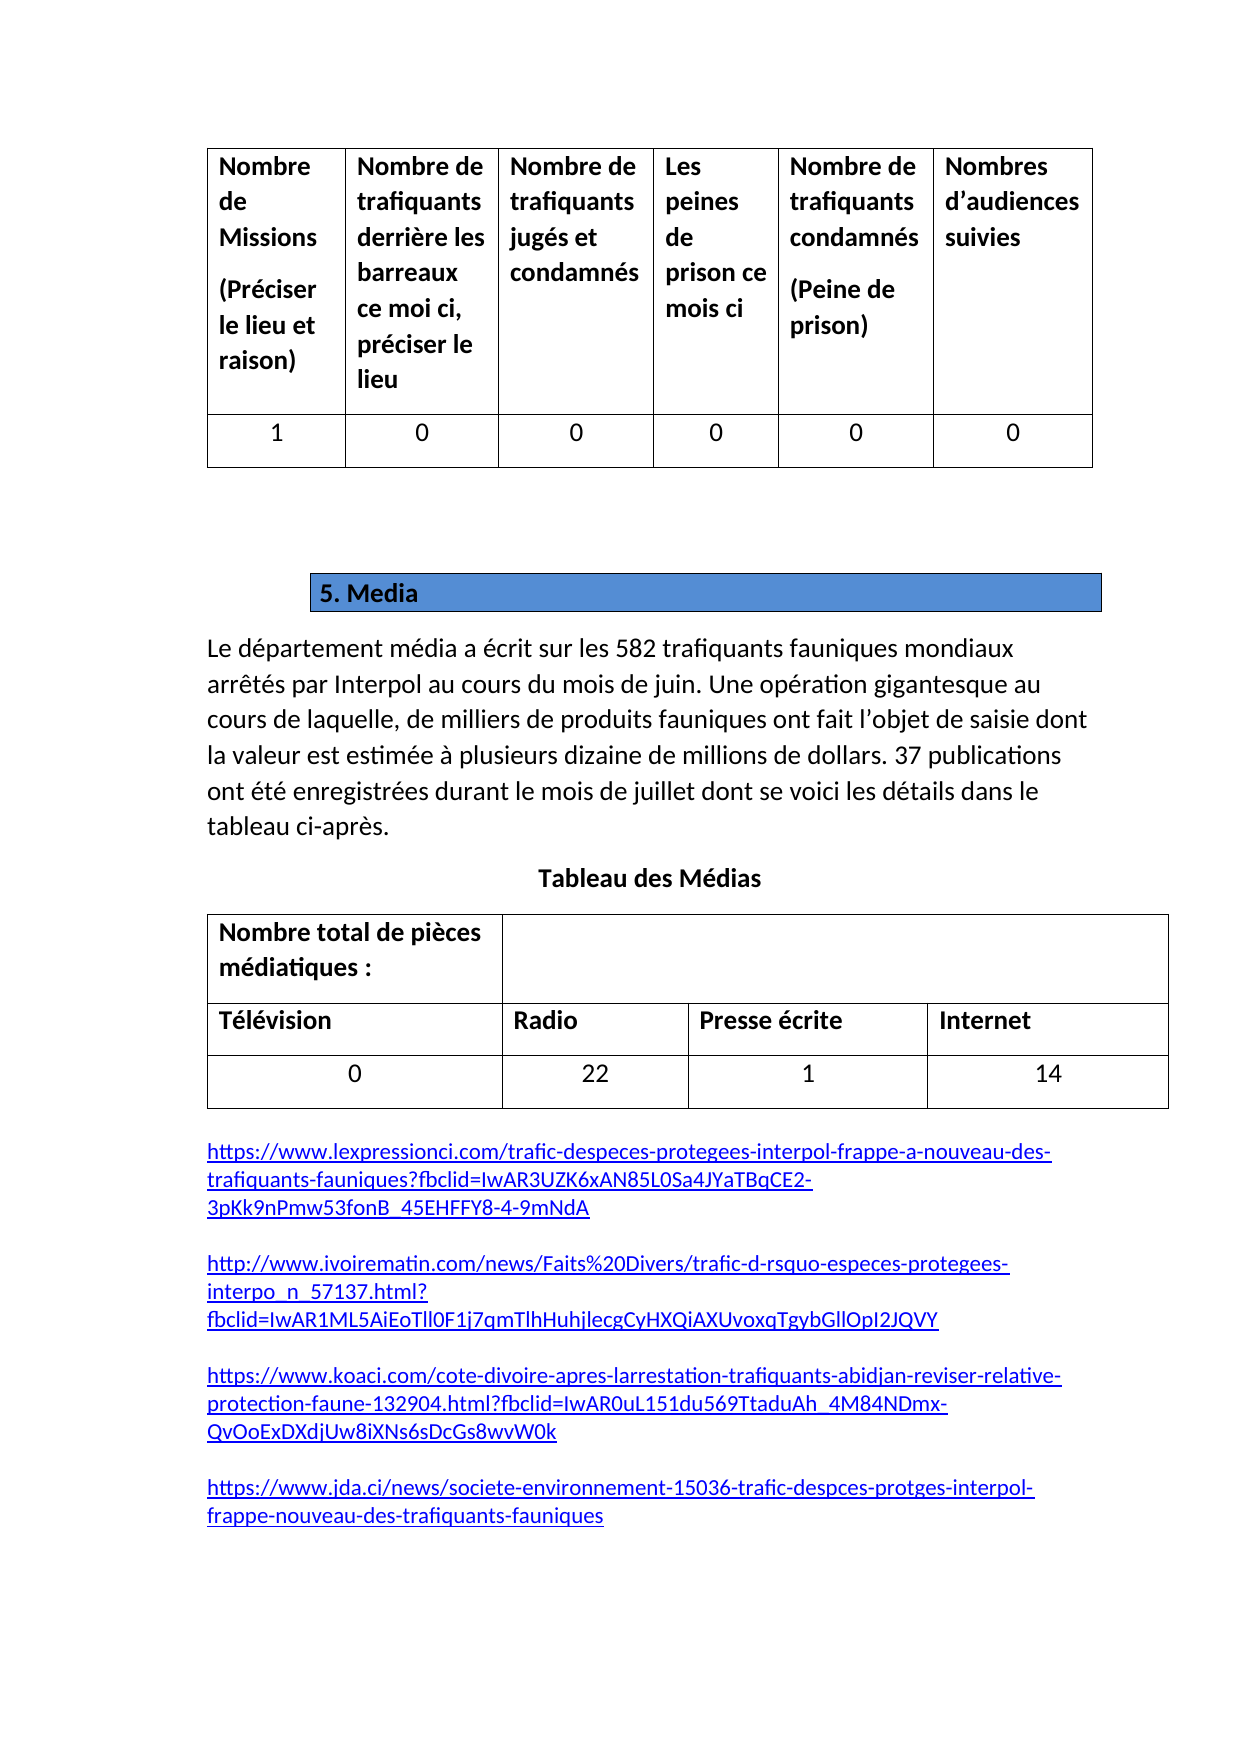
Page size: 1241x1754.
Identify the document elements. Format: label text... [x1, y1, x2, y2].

text https://www.jda.ci/news/societe-environnement-15036-trafic-despces-protges-interpol-frappe-nouveau-des-trafiquants-fauniques [207, 1473, 1092, 1529]
table_header Nombre de trafiquants condamnés (Peine de prison) [779, 149, 933, 414]
table_cell 22 [503, 1056, 688, 1108]
table_cell Radio [503, 1004, 688, 1055]
table_cell 14 [928, 1056, 1168, 1108]
table_cell 0 [346, 415, 498, 467]
text https://www.koaci.com/cote-divoire-apres-larrestation-trafiquants-abidjan-reviser-relative-protection-faune-132904.html?fbclid=IwAR0uL151du569TtaduAh_4M84NDmx-QvOoExDXdjUw8iXNs6sDcGs8wvW0k [207, 1361, 1092, 1445]
text https://www.lexpressionci.com/trafic-despeces-protegees-interpol-frappe-a-nouveau-des-trafiquants-fauniques?fbclid=IwAR3UZK6xAN85L0Sa4JYaTBqCE2-3pKk9nPmw53fonB_45EHFFY8-4-9mNdA [207, 1137, 1092, 1221]
table_header Nombre de trafiquants derrière les barreaux ce moi ci, préciser le lieu [346, 149, 498, 414]
table_cell 0 [654, 415, 778, 467]
table_cell Télévision [208, 1004, 502, 1055]
text 5. Media [311, 574, 1101, 611]
table_cell Presse écrite [689, 1004, 927, 1055]
table_header Les peines de prison ce mois ci [654, 149, 778, 414]
table_cell Internet [928, 1004, 1168, 1055]
text Tableau des Médias [207, 862, 1092, 895]
text http://www.ivoirematin.com/news/Faits%20Divers/trafic-d-rsquo-especes-protegees-interpo_n_57137.html?fbclid=IwAR1ML5AiEoTll0F1j7qmTlhHuhjlecgCyHXQiAXUvoxqTgybGllOpI2JQVY [207, 1249, 1092, 1333]
table_cell 0 [934, 415, 1092, 467]
table_header Nombre de trafiquants jugés et condamnés [499, 149, 653, 414]
table_cell 1 [208, 415, 345, 467]
table_header Nombre de Missions (Préciser le lieu et raison) [208, 149, 345, 414]
table_cell 0 [499, 415, 653, 467]
table_header [503, 915, 1168, 1002]
table_cell 0 [208, 1056, 502, 1108]
table_cell 1 [689, 1056, 927, 1108]
table_header Nombre total de pièces médiatiques : [208, 915, 502, 1002]
table_cell 0 [779, 415, 933, 467]
table_header Nombres d’audiences suivies [934, 149, 1092, 414]
text Le département média a écrit sur les 582 trafiquants fauniques mondiaux arrêtés par Interpol au cours du mois de juin. Une opération gigantesque au cours de laquelle, de milliers de produits fauniques ont fait l’objet de saisie dont la valeur est estimée à plusieurs dizaine de millions de dollars. 37 publications ont été enregistrées durant le mois de juillet dont se voici les détails dans le tableau ci-après. [207, 631, 1092, 842]
